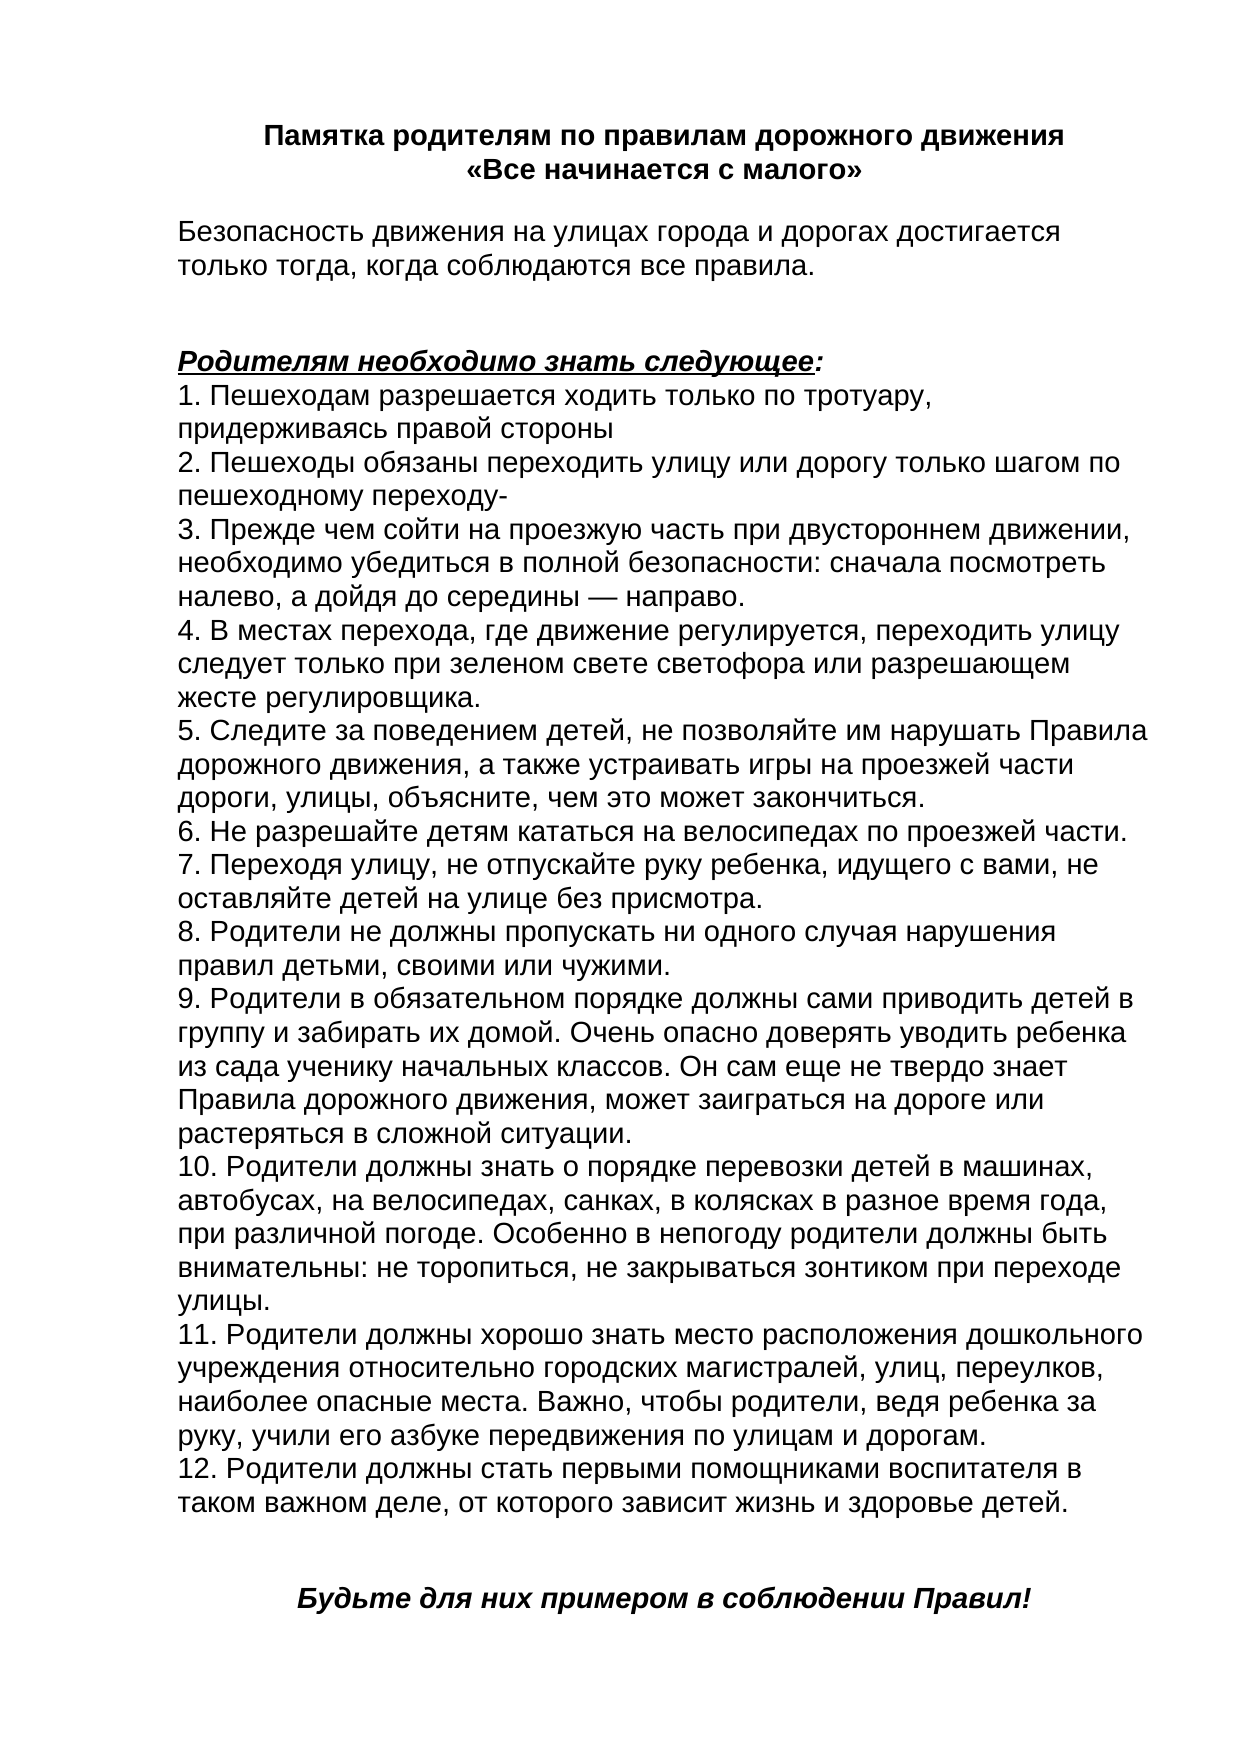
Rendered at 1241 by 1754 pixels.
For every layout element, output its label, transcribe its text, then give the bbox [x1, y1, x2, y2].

text Памятка родителям по правилам дорожного движения «Все начинается с малого» [177, 118, 1152, 185]
text Безопасность движения на улицах города и дорогах достигается только тогда, когда соблюдаются все правила. [177, 214, 1152, 281]
text Будьте для них примером в соблюдении Правил! [177, 1547, 1152, 1614]
text Родителям необходимо знать следующее: 1. Пешеходам разрешается ходить только по тротуару, придерживаясь правой стороны 2. Пешеходы обязаны переходить улицу или дорогу только шагом по пешеходному переходу- 3. Прежде чем сойти на проезжую часть при двустороннем движении, необходимо убедиться в полной безопасности: сначала посмотреть налево, а дойдя до середины — направо. 4. В местах перехода, где движение регулируется, переходить улицу следует только при зеленом свете светофора или разрешающем жесте регулировщика. 5. Следите за поведением детей, не позволяйте им нарушать Правила дорожного движения, а также устраивать игры на проезжей части дороги, улицы, объясните, чем это может закончиться. 6. Не разрешайте детям кататься на велосипедах по проезжей части. 7. Переходя улицу, не отпускайте руку ребенка, идущего с вами, не оставляйте детей на улице без присмотра. 8. Родители не должны пропускать ни одного случая нарушения правил детьми, своими или чужими. 9. Родители в обязательном порядке должны сами приводить детей в группу и забирать их домой. Очень опасно доверять уводить ребенка из сада ученику начальных классов. Он сам еще не твердо знает Правила дорожного движения, может заиграться на дороге или растеряться в сложной ситуации. 10. Родители должны знать о порядке перевозки детей в машинах, автобусах, на велосипедах, санках, в колясках в разное время года, при различной погоде. Особенно в непогоду родители должны быть внимательны: не торопиться, не закрываться зонтиком при переходе улицы. 11. Родители должны хорошо знать место расположения дошкольного учреждения относительно городских магистралей, улиц, переулков, наиболее опасные места. Важно, чтобы родители, ведя ребенка за руку, учили его азбуке передвижения по улицам и дорогам. 12. Родители должны стать первыми помощниками воспитателя в таком важном деле, от которого зависит жизнь и здоровье детей. [177, 311, 1152, 1518]
